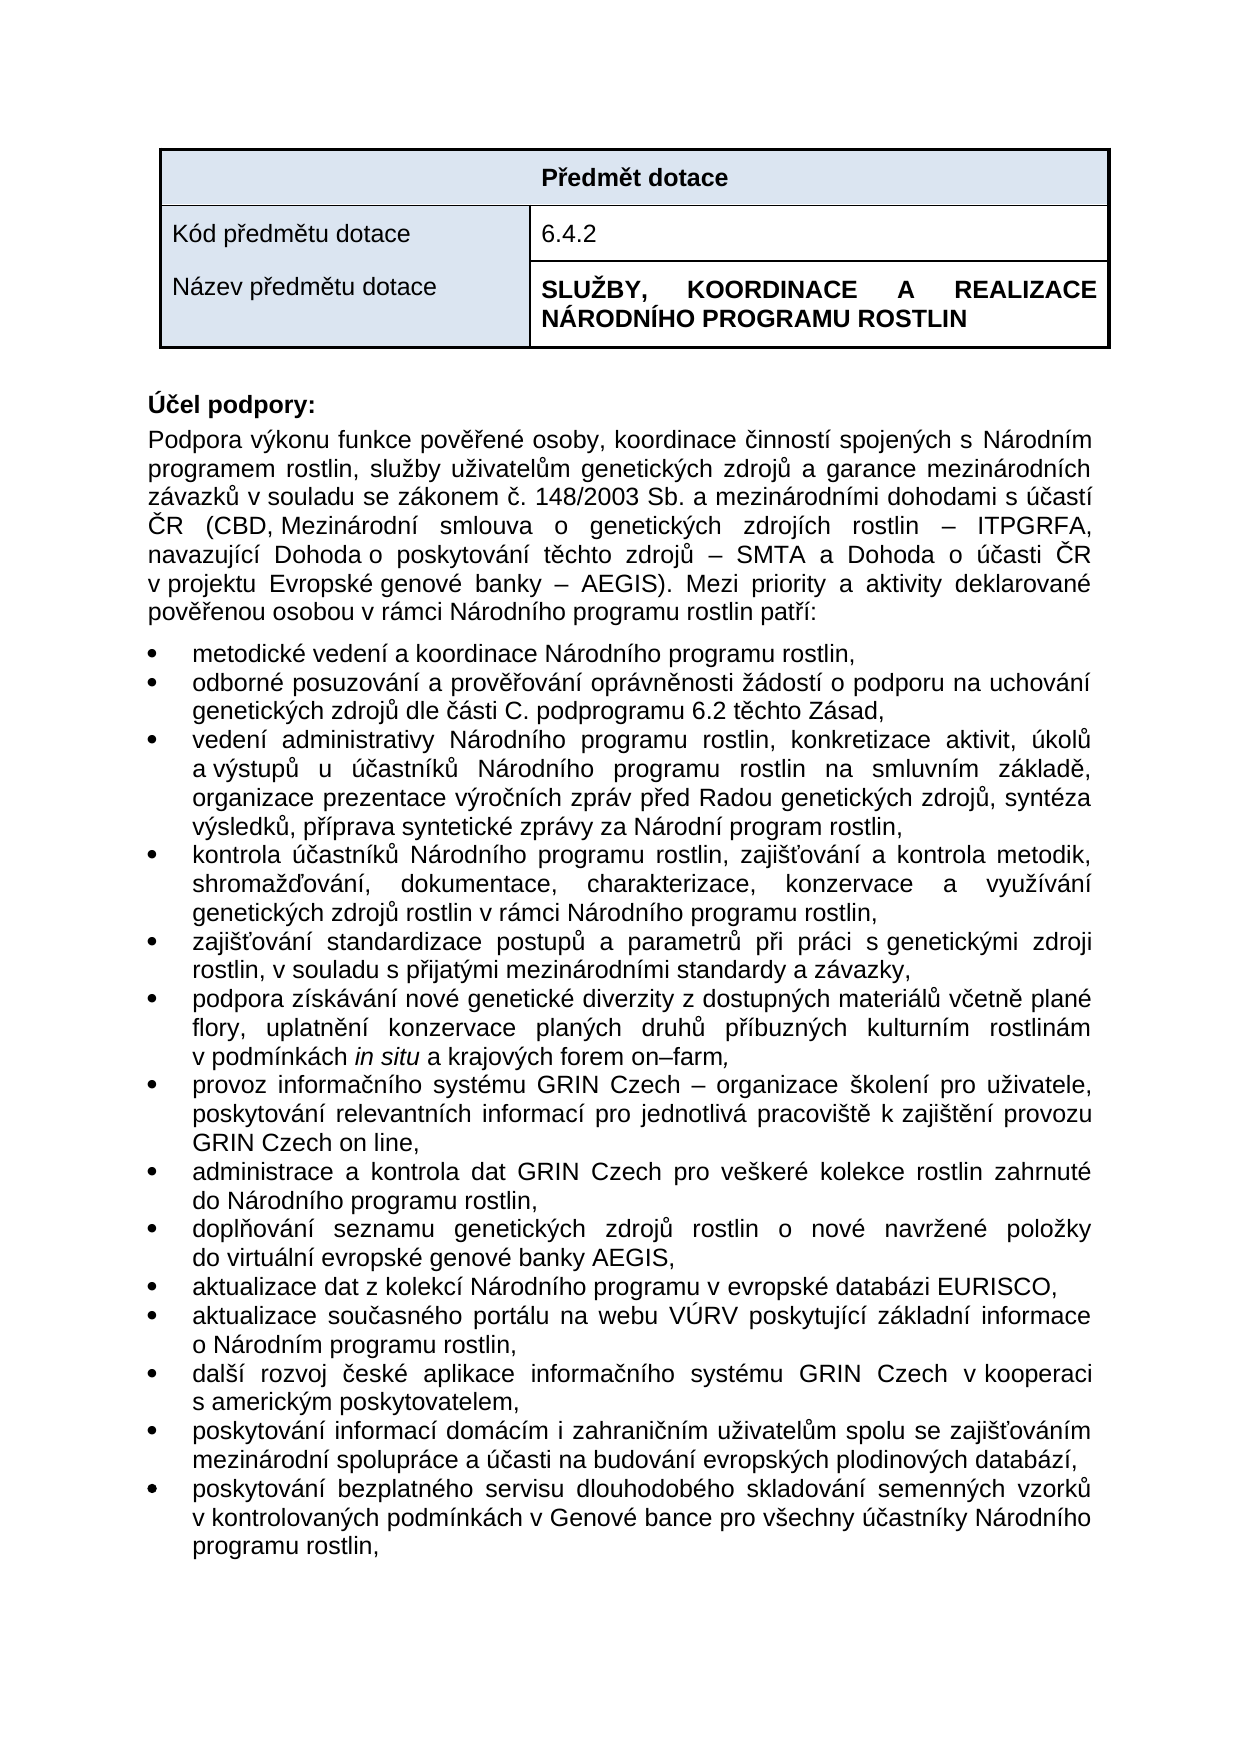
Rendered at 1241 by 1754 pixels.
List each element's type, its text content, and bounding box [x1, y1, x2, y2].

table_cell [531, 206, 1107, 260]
list metodické vedení a koordinace Národního programu rostlin, [148, 639, 1092, 667]
list administrace a kontrola dat GRIN Czech pro veškeré kolekce rostlin zahrnuté do Národního programu rostlin, [148, 1157, 1092, 1214]
list zajišťování standardizace postupů a parametrů při práci s genetickými zdroji rostlin, v souladu s přijatými mezinárodními standardy a závazky, [148, 927, 1092, 984]
list poskytování informací domácím i zahraničním uživatelům spolu se zajišťováním mezinárodní spolupráce a účasti na budování evropských plodinových databází, [148, 1416, 1092, 1474]
list vedení administrativy Národního programu rostlin, konkretizace aktivit, úkolů a výstupů u účastníků Národního programu rostlin na smluvním základě, organizace prezentace výročních zpráv před Radou genetických zdrojů, syntéza výsledků, příprava syntetické zprávy za Národní program rostlin, [148, 725, 1092, 840]
list podpora získávání nové genetické diverzity z dostupných materiálů včetně plané flory, uplatnění konzervace planých druhů příbuzných kulturním rostlinám v podmínkách in situ a krajových forem on–farm, [148, 984, 1092, 1071]
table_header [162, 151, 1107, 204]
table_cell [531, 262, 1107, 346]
list aktualizace současného portálu na webu VÚRV poskytující základní informace o Národním programu rostlin, [148, 1301, 1092, 1358]
list další rozvoj české aplikace informačního systému GRIN Czech v kooperaci s americkým poskytovatelem, [148, 1358, 1092, 1416]
list doplňování seznamu genetických zdrojů rostlin o nové navržené položky do virtuální evropské genové banky AEGIS, [148, 1214, 1092, 1272]
list provoz informačního systému GRIN Czech – organizace školení pro uživatele, poskytování relevantních informací pro jednotlivá pracoviště k zajištění provozu GRIN Czech on line, [148, 1071, 1092, 1157]
text Podpora výkonu funkce pověřené osoby, koordinace činností spojených s Národním programem rostlin, služby uživatelům genetických zdrojů a garance mezinárodních závazků v souladu se zákonem č. 148/2003 Sb. a mezinárodními dohodami s účastí ČR (CBD, Mezinárodní smlouva o genetických zdrojích rostlin – ITPGRFA, navazující Dohoda o poskytování těchto zdrojů – SMTA a Dohoda o účasti ČR v projektu Evropské genové banky – AEGIS). Mezi priority a aktivity deklarované pověřenou osobou v rámci Národního programu rostlin patří: [148, 425, 1092, 626]
list kontrola účastníků Národního programu rostlin, zajišťování a kontrola metodik, shromažďování, dokumentace, charakterizace, konzervace a využívání genetických zdrojů rostlin v rámci Národního programu rostlin, [148, 840, 1092, 927]
list odborné posuzování a prověřování oprávněnosti žádostí o podporu na uchování genetických zdrojů dle části C. podprogramu 6.2 těchto Zásad, [148, 667, 1092, 725]
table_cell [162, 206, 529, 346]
list aktualizace dat z kolekcí Národního programu v evropské databázi EURISCO, [148, 1272, 1092, 1301]
list poskytování bezplatného servisu dlouhodobého skladování semenných vzorků v kontrolovaných podmínkách v Genové bance pro všechny účastníky Národního programu rostlin, [148, 1474, 1092, 1560]
text Účel podpory: [148, 390, 1092, 419]
